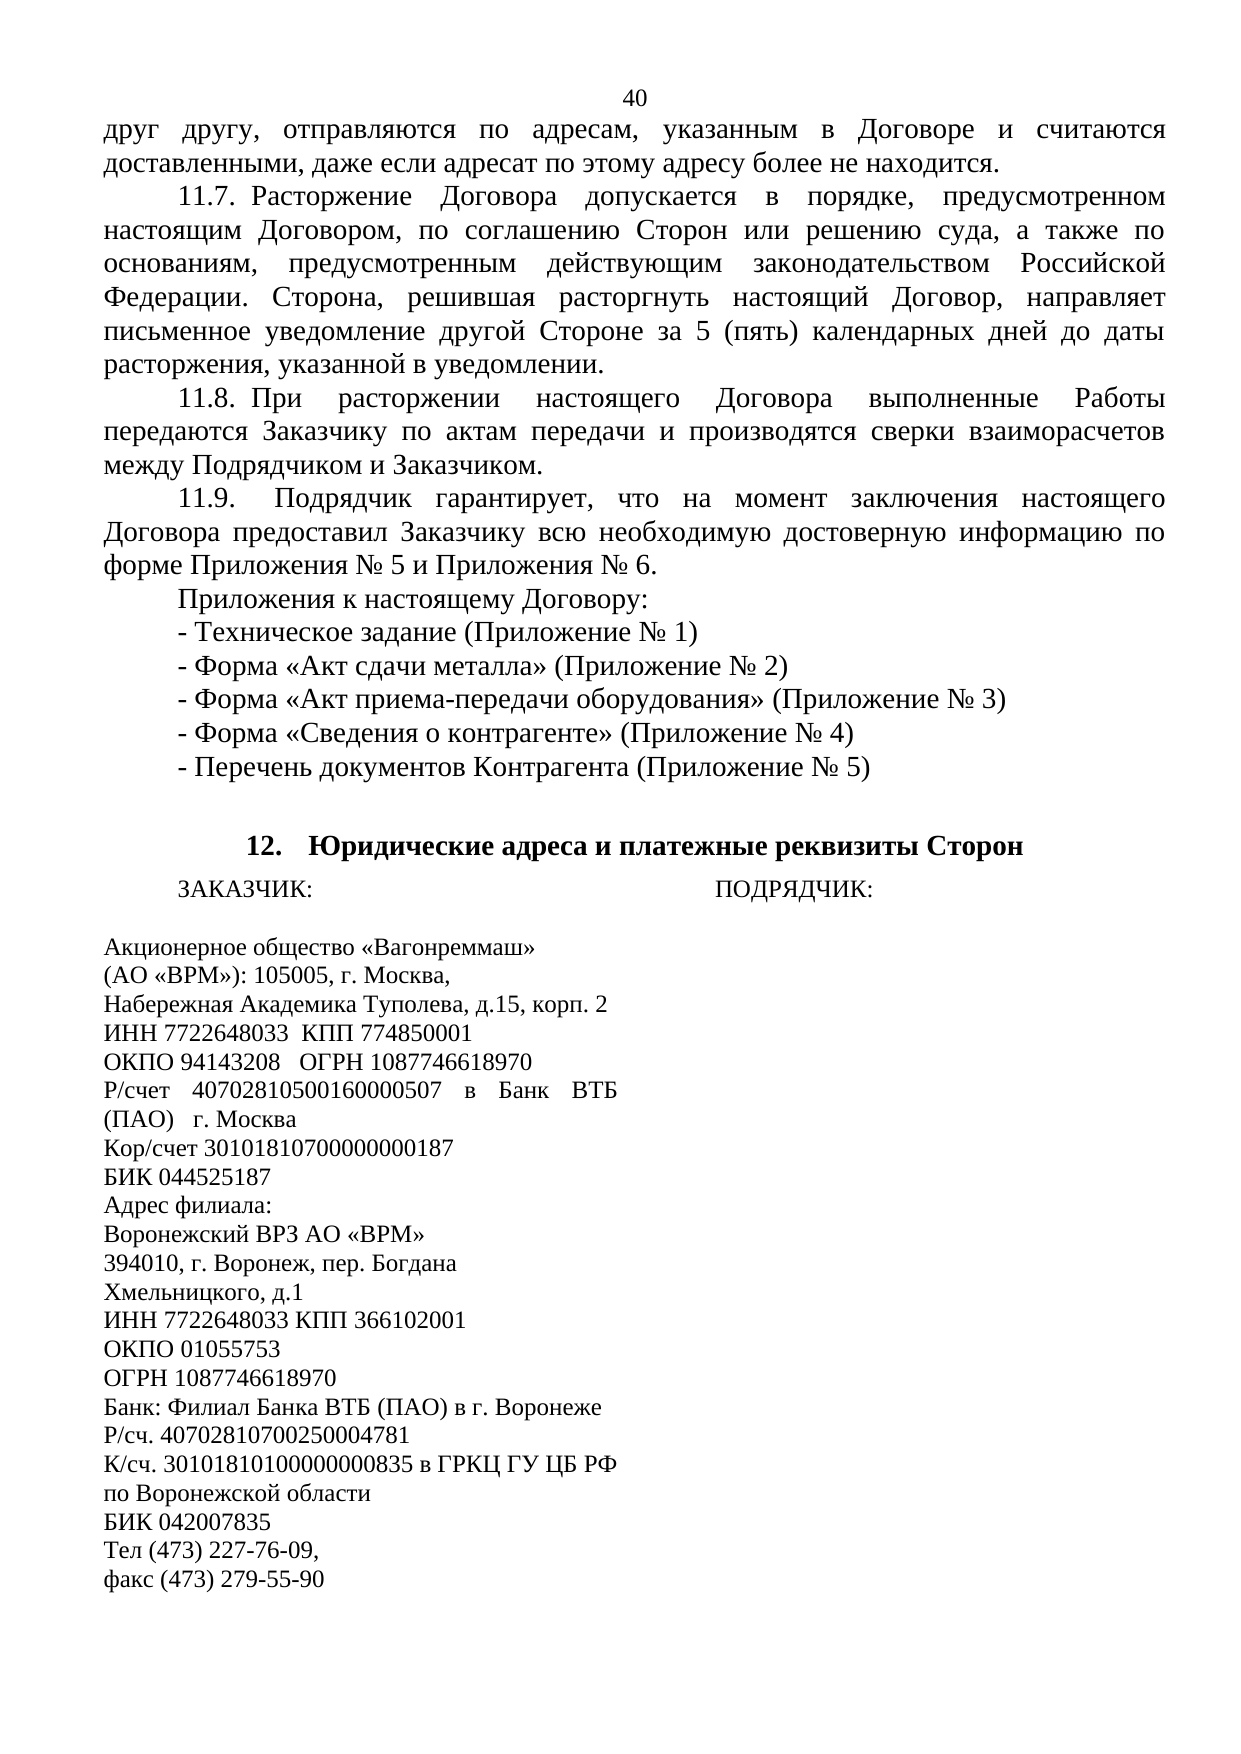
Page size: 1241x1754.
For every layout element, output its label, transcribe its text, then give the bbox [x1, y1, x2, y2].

text Приложения к настоящему Договору: [103, 581, 1166, 614]
table_header ЗАКАЗЧИК: Акционерное общество «Вагонреммаш» (АО «ВРМ»): 105005, г. Москва, Набережная Академика Туполева, д.15, корп. 2 ИНН 7722648033 КПП 774850001 ОКПО 94143208 ОГРН 1087746618970 Р/счет 40702810500160000507 в Банк ВТБ (ПАО) г. Москва Кор/счет 30101810700000000187 БИК 044525187 Адрес филиала: Воронежский ВРЗ АО «ВРМ» 394010, г. Воронеж, пер. Богдана Хмельницкого, д.1 ИНН 7722648033 КПП 366102001 ОКПО 01055753 ОГРН 1087746618970 Банк: Филиал Банка ВТБ (ПАО) в г. Воронеже Р/сч. 40702810700250004781 К/сч. 30101810100000000835 в ГРКЦ ГУ ЦБ РФ по Воронежской области БИК 042007835 Тел (473) 227-76-09, факс (473) 279-55-90 [92, 874, 630, 1593]
text - Техническое задание (Приложение № 1) [103, 614, 1166, 648]
text - Перечень документов Контрагента (Приложение № 5) [103, 749, 1166, 782]
list Подрядчик гарантирует, что на момент заключения настоящего Договора предоставил Заказчику всю необходимую достоверную информацию по форме Приложения № 5 и Приложения № 6. [103, 480, 1166, 581]
list Юридические адреса и платежные реквизиты Сторон [103, 828, 1166, 862]
text - Форма «Акт приема-передачи оборудования» (Приложение № 3) [103, 682, 1166, 715]
text - Форма «Акт сдачи металла» (Приложение № 2) [103, 648, 1166, 682]
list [103, 111, 1166, 178]
table_header ПОДРЯДЧИК: [630, 874, 1153, 1593]
text - Форма «Сведения о контрагенте» (Приложение № 4) [103, 715, 1166, 749]
list Расторжение Договора допускается в порядке, предусмотренном настоящим Договором, по соглашению Сторон или решению суда, а также по основаниям, предусмотренным действующим законодательством Российской Федерации. Сторона, решившая расторгнуть настоящий Договор, направляет письменное уведомление другой Стороне за 5 (пять) календарных дней до даты расторжения, указанной в уведомлении. [103, 178, 1166, 380]
list При расторжении настоящего Договора выполненные Работы передаются Заказчику по актам передачи и производятся сверки взаиморасчетов между Подрядчиком и Заказчиком. [103, 380, 1166, 480]
